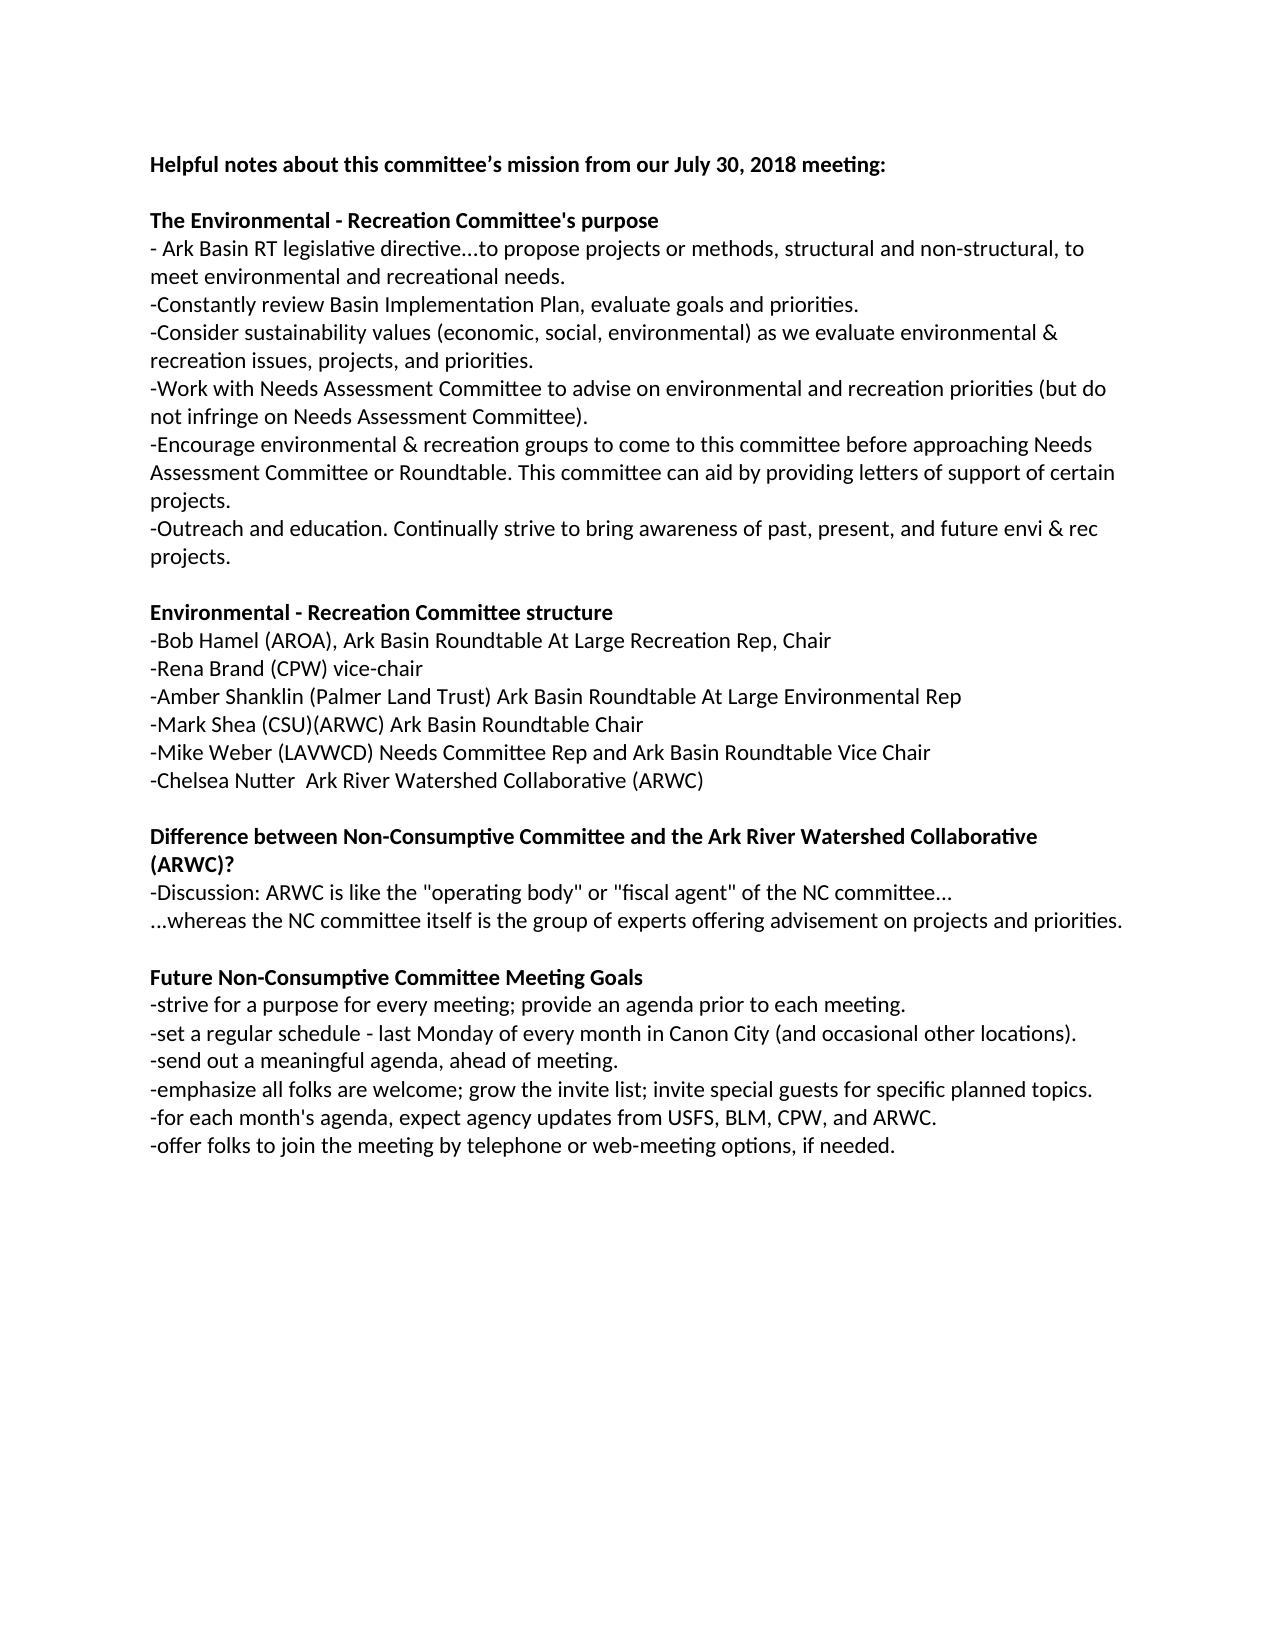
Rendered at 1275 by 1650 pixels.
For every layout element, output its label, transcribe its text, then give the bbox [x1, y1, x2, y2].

text -Amber Shanklin (Palmer Land Trust) Ark Basin Roundtable At Large Environmental Rep [150, 682, 1125, 710]
text -Constantly review Basin Implementation Plan, evaluate goals and priorities. [150, 290, 1125, 318]
text -Mark Shea (CSU)(ARWC) Ark Basin Roundtable Chair [150, 710, 1125, 738]
text -Rena Brand (CPW) vice-chair [150, 654, 1125, 682]
text Helpful notes about this committee’s mission from our July 30, 2018 meeting: [150, 150, 1125, 178]
text -Chelsea Nutter Ark River Watershed Collaborative (ARWC) [150, 766, 1125, 794]
text -for each month's agenda, expect agency updates from USFS, BLM, CPW, and ARWC. [150, 1103, 1125, 1131]
text The Environmental - Recreation Committee's purpose [150, 206, 1125, 234]
text -strive for a purpose for every meeting; provide an agenda prior to each meeting. [150, 991, 1125, 1019]
text -Outreach and education. Continually strive to bring awareness of past, present, and future envi & rec projects. [150, 514, 1125, 570]
text - Ark Basin RT legislative directive...to propose projects or methods, structural and non-structural, to meet environmental and recreational needs. [150, 234, 1125, 290]
text -Bob Hamel (AROA), Ark Basin Roundtable At Large Recreation Rep, Chair [150, 626, 1125, 654]
text -Work with Needs Assessment Committee to advise on environmental and recreation priorities (but do not infringe on Needs Assessment Committee). [150, 374, 1125, 430]
text Future Non-Consumptive Committee Meeting Goals [150, 963, 1125, 991]
text -Encourage environmental & recreation groups to come to this committee before approaching Needs Assessment Committee or Roundtable. This committee can aid by providing letters of support of certain projects. [150, 430, 1125, 514]
text Difference between Non-Consumptive Committee and the Ark River Watershed Collaborative (ARWC)? [150, 822, 1125, 878]
text -offer folks to join the meeting by telephone or web-meeting options, if needed. [150, 1131, 1125, 1159]
text -send out a meaningful agenda, ahead of meeting. [150, 1047, 1125, 1075]
text ...whereas the NC committee itself is the group of experts offering advisement on projects and priorities. [150, 907, 1125, 934]
text Environmental - Recreation Committee structure [150, 598, 1125, 626]
text -emphasize all folks are welcome; grow the invite list; invite special guests for specific planned topics. [150, 1075, 1125, 1103]
text -Consider sustainability values (economic, social, environmental) as we evaluate environmental & recreation issues, projects, and priorities. [150, 318, 1125, 374]
text -Mike Weber (LAVWCD) Needs Committee Rep and Ark Basin Roundtable Vice Chair [150, 738, 1125, 766]
text -set a regular schedule - last Monday of every month in Canon City (and occasional other locations). [150, 1019, 1125, 1047]
text -Discussion: ARWC is like the "operating body" or "fiscal agent" of the NC committee... [150, 878, 1125, 907]
